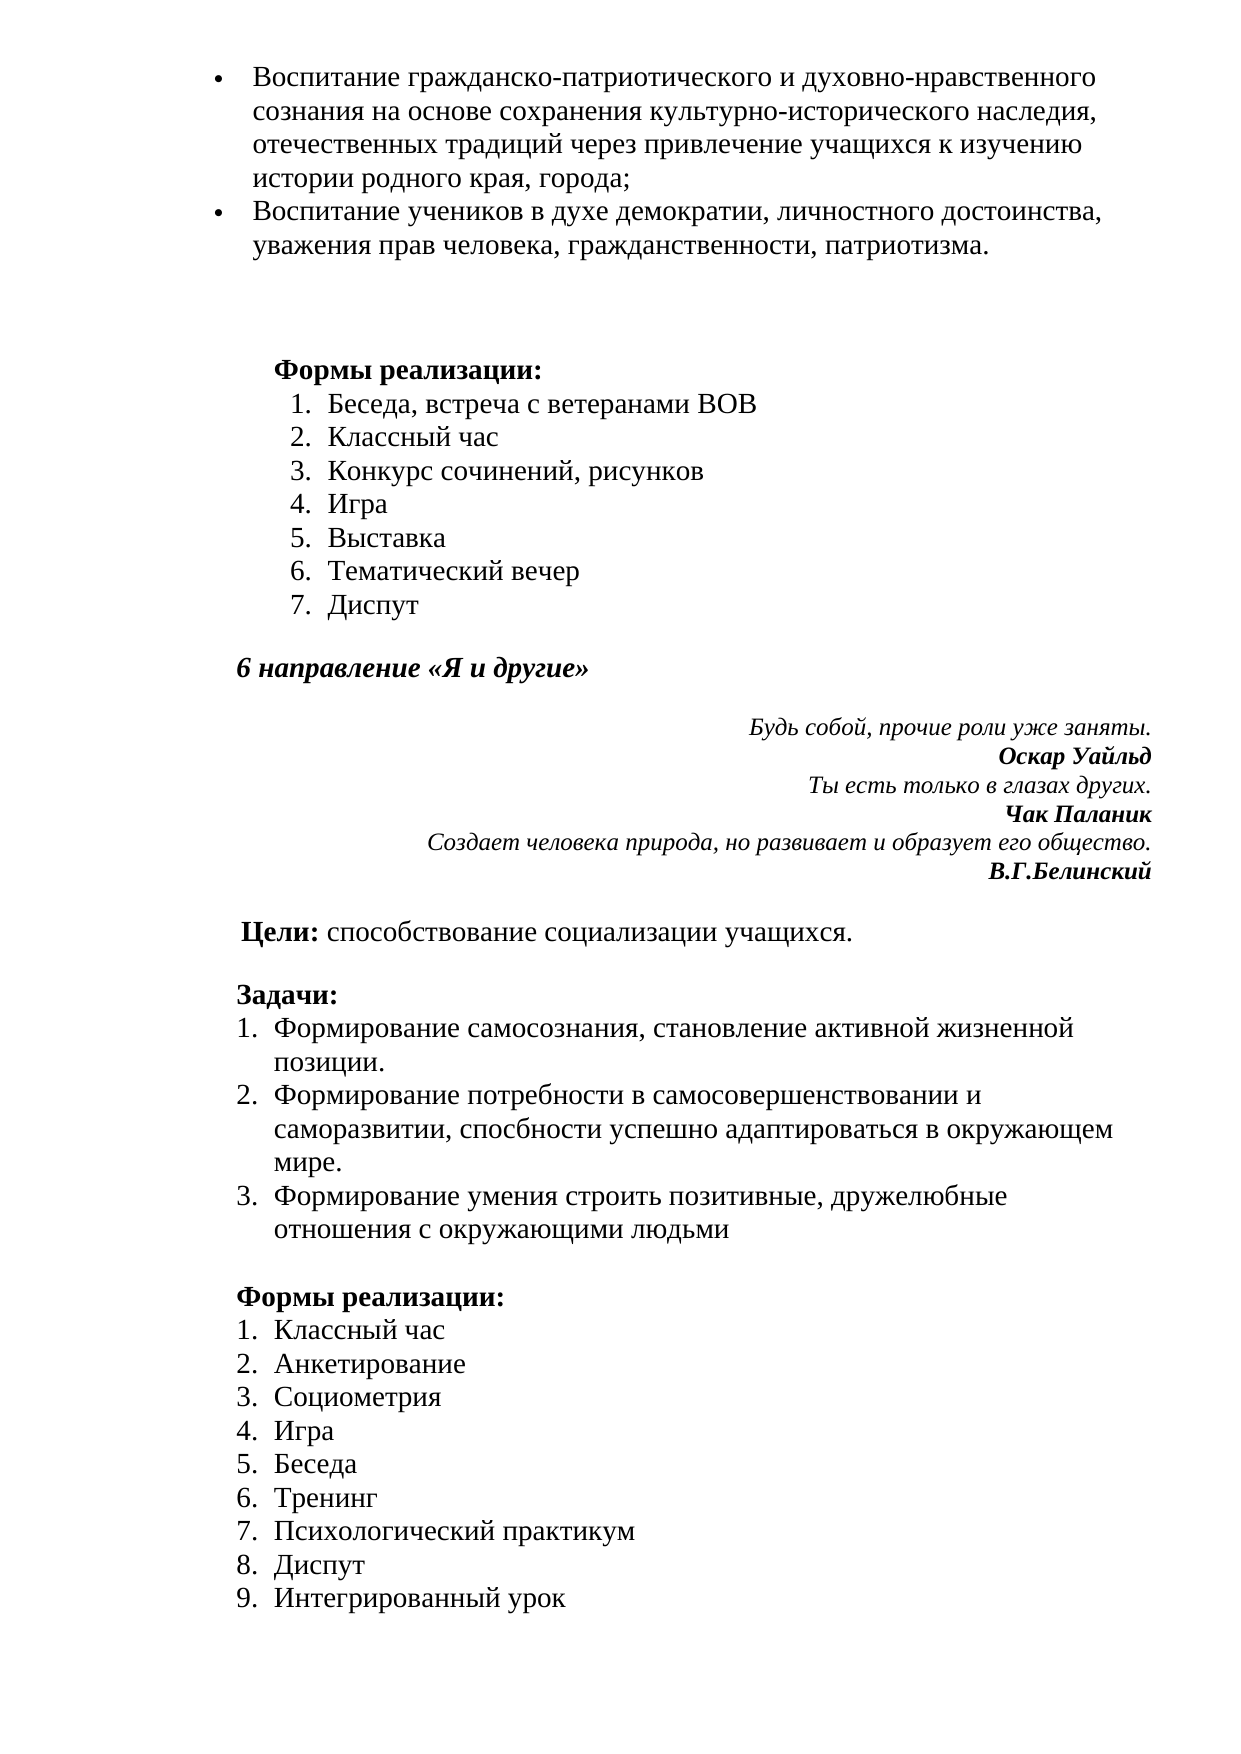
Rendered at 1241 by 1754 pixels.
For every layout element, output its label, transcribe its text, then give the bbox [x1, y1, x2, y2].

text Чак Паланик [177, 799, 1152, 827]
list Воспитание учеников в духе демократии, личностного достоинства, уважения прав человека, гражданственности, патриотизма. [215, 193, 1152, 260]
text Цели: способствование социализации учащихся. [177, 914, 1152, 948]
list Воспитание гражданско-патриотического и духовно-нравственного сознания на основе сохранения культурно-исторического наследия, отечественных традиций через привлечение учащихся к изучению истории родного края, города; [215, 59, 1152, 193]
list Беседа, встреча с ветеранами ВОВ [290, 386, 1152, 419]
list Социометрия [236, 1379, 1152, 1413]
text 6 направление «Я и другие» [177, 650, 1152, 683]
list Игра [236, 1413, 1152, 1446]
list Классный час [236, 1312, 1152, 1346]
text В.Г.Белинский [177, 856, 1152, 885]
list Конкурс сочинений, рисунков [290, 453, 1152, 486]
list Анкетирование [236, 1346, 1152, 1379]
text Будь собой, прочие роли уже заняты. [177, 712, 1152, 741]
list Выставка [290, 520, 1152, 553]
list Диспут [290, 587, 1152, 621]
list Формирование потребности в самосовершенствовании и саморазвитии, спосбности успешно адаптироваться в окружающем мире. [236, 1077, 1152, 1178]
list Интегрированный урок [236, 1581, 1152, 1614]
list Диспут [236, 1547, 1152, 1581]
text Задачи: [177, 977, 1152, 1010]
text Создает человека природа, но развивает и образует его общество. [177, 827, 1152, 856]
list Игра [290, 486, 1152, 520]
list Тренинг [236, 1480, 1152, 1513]
list Формирование самосознания, становление активной жизненной позиции. [236, 1010, 1152, 1077]
list Беседа [236, 1446, 1152, 1480]
list Формы реализации: [177, 352, 1152, 386]
list Психологический практикум [236, 1513, 1152, 1547]
list Формирование умения строить позитивные, дружелюбные отношения с окружающими людьми [236, 1178, 1152, 1245]
text Ты есть только в глазах других. [177, 770, 1152, 799]
list Классный час [290, 419, 1152, 453]
list Тематический вечер [290, 553, 1152, 587]
text Оскар Уайльд [177, 741, 1152, 770]
list Формы реализации: [236, 1279, 1152, 1312]
